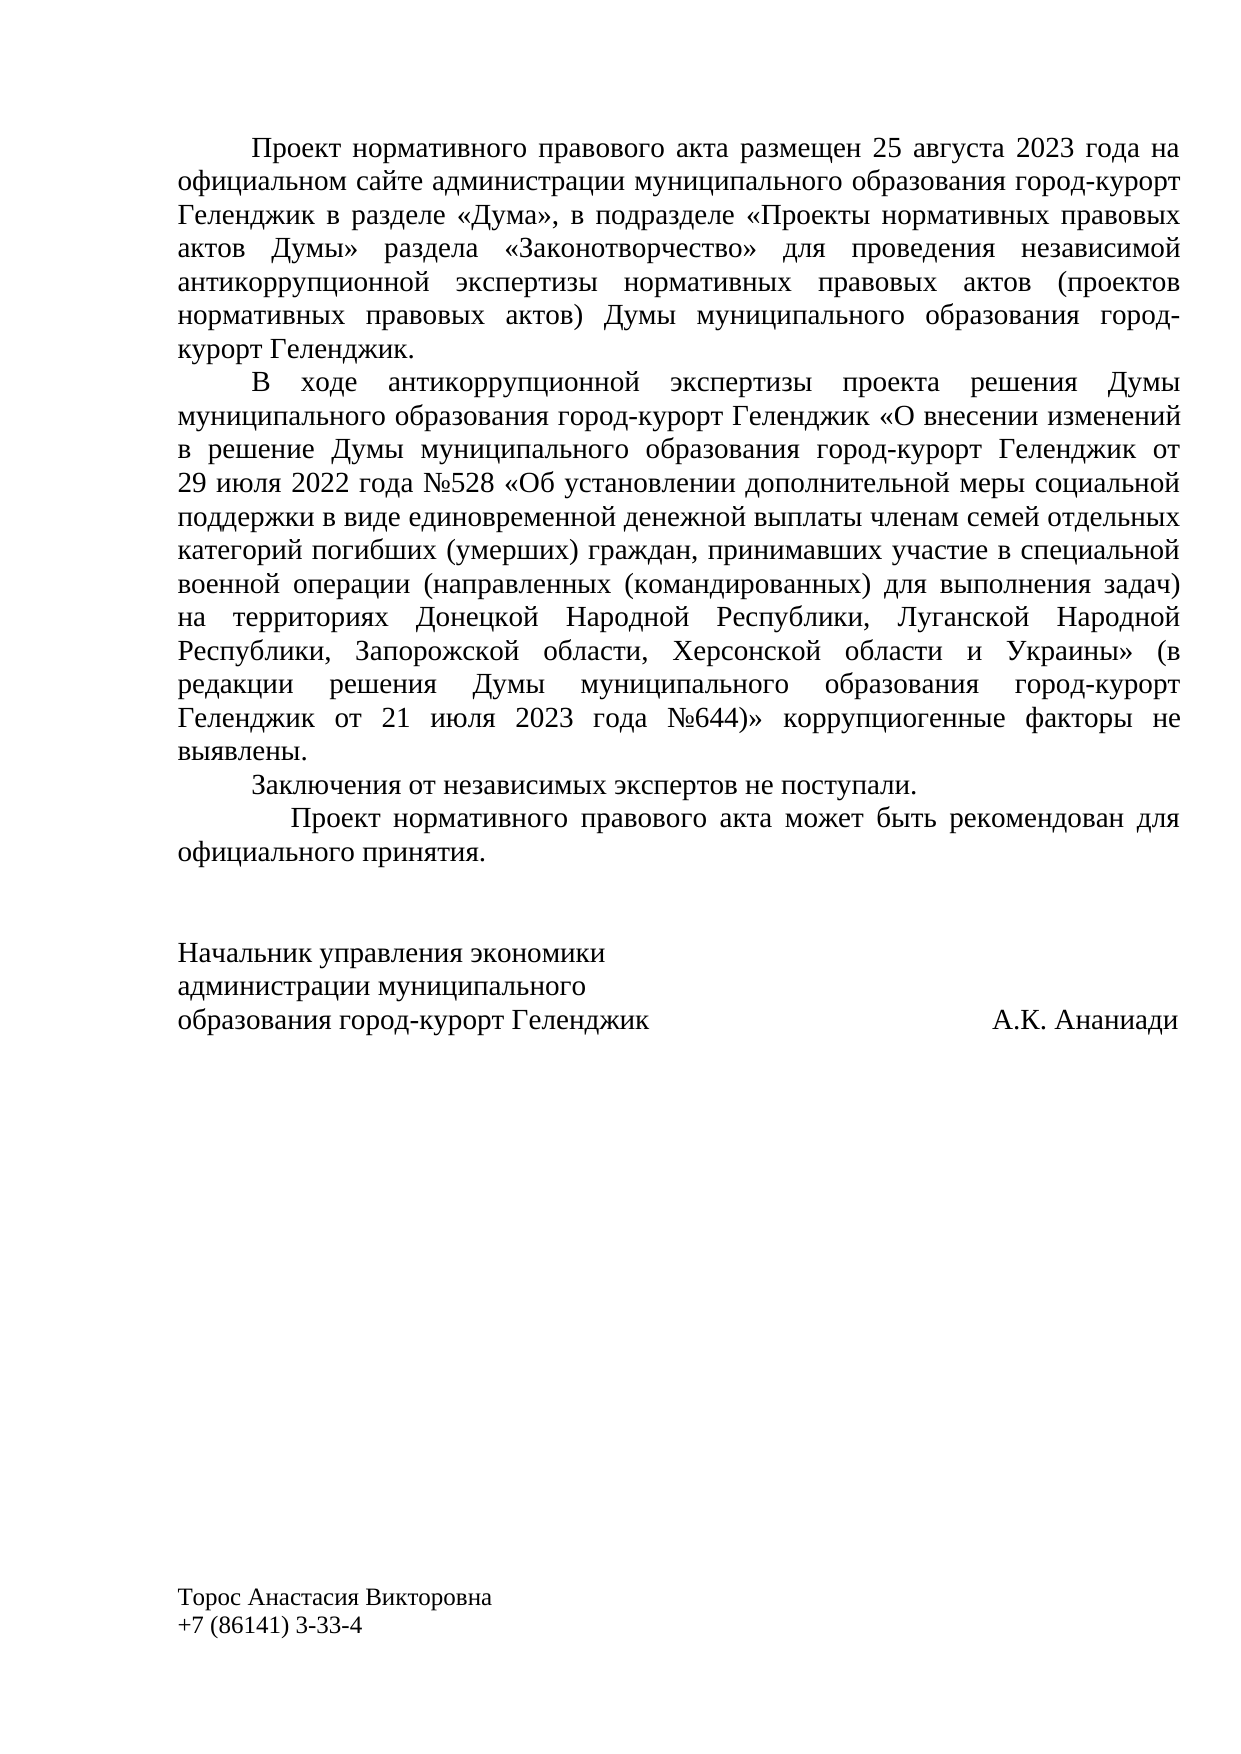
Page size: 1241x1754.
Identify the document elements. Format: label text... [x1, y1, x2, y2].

text образования город-курорт Геленджик А.К. Ананиади [177, 1002, 1181, 1035]
text В ходе антикоррупционной экспертизы проекта решения Думы муниципального образования город-курорт Геленджик «О внесении изменений в решение Думы муниципального образования город-курорт Геленджик от 29 июля 2022 года №528 «Об установлении дополнительной меры социальной поддержки в виде единовременной денежной выплаты членам семей отдельных категорий погибших (умерших) граждан, принимавших участие в специальной военной операции (направленных (командированных) для выполнения задач) на территориях Донецкой Народной Республики, Луганской Народной Республики, Запорожской области, Херсонской области и Украины» (в редакции решения Думы муниципального образования город-курорт Геленджик от 21 июля 2023 года №644)» коррупциогенные факторы не выявлены. [177, 364, 1181, 767]
text администрации муниципального [177, 968, 1181, 1002]
text Начальник управления экономики [177, 935, 1181, 968]
text Проект нормативного правового акта размещен 25 августа 2023 года на официальном сайте администрации муниципального образования город-курорт Геленджик в разделе «Дума», в подразделе «Проекты нормативных правовых актов Думы» раздела «Законотворчество» для проведения независимой антикоррупционной экспертизы нормативных правовых актов (проектов нормативных правовых актов) Думы муниципального образования город-курорт Геленджик. [177, 130, 1181, 364]
text Проект нормативного правового акта может быть рекомендован для официального принятия. [177, 801, 1181, 868]
text Торос Анастасия Викторовна [177, 1582, 1181, 1610]
text +7 (86141) 3-33-4 [177, 1610, 1181, 1639]
text Заключения от независимых экспертов не поступали. [177, 767, 1181, 801]
